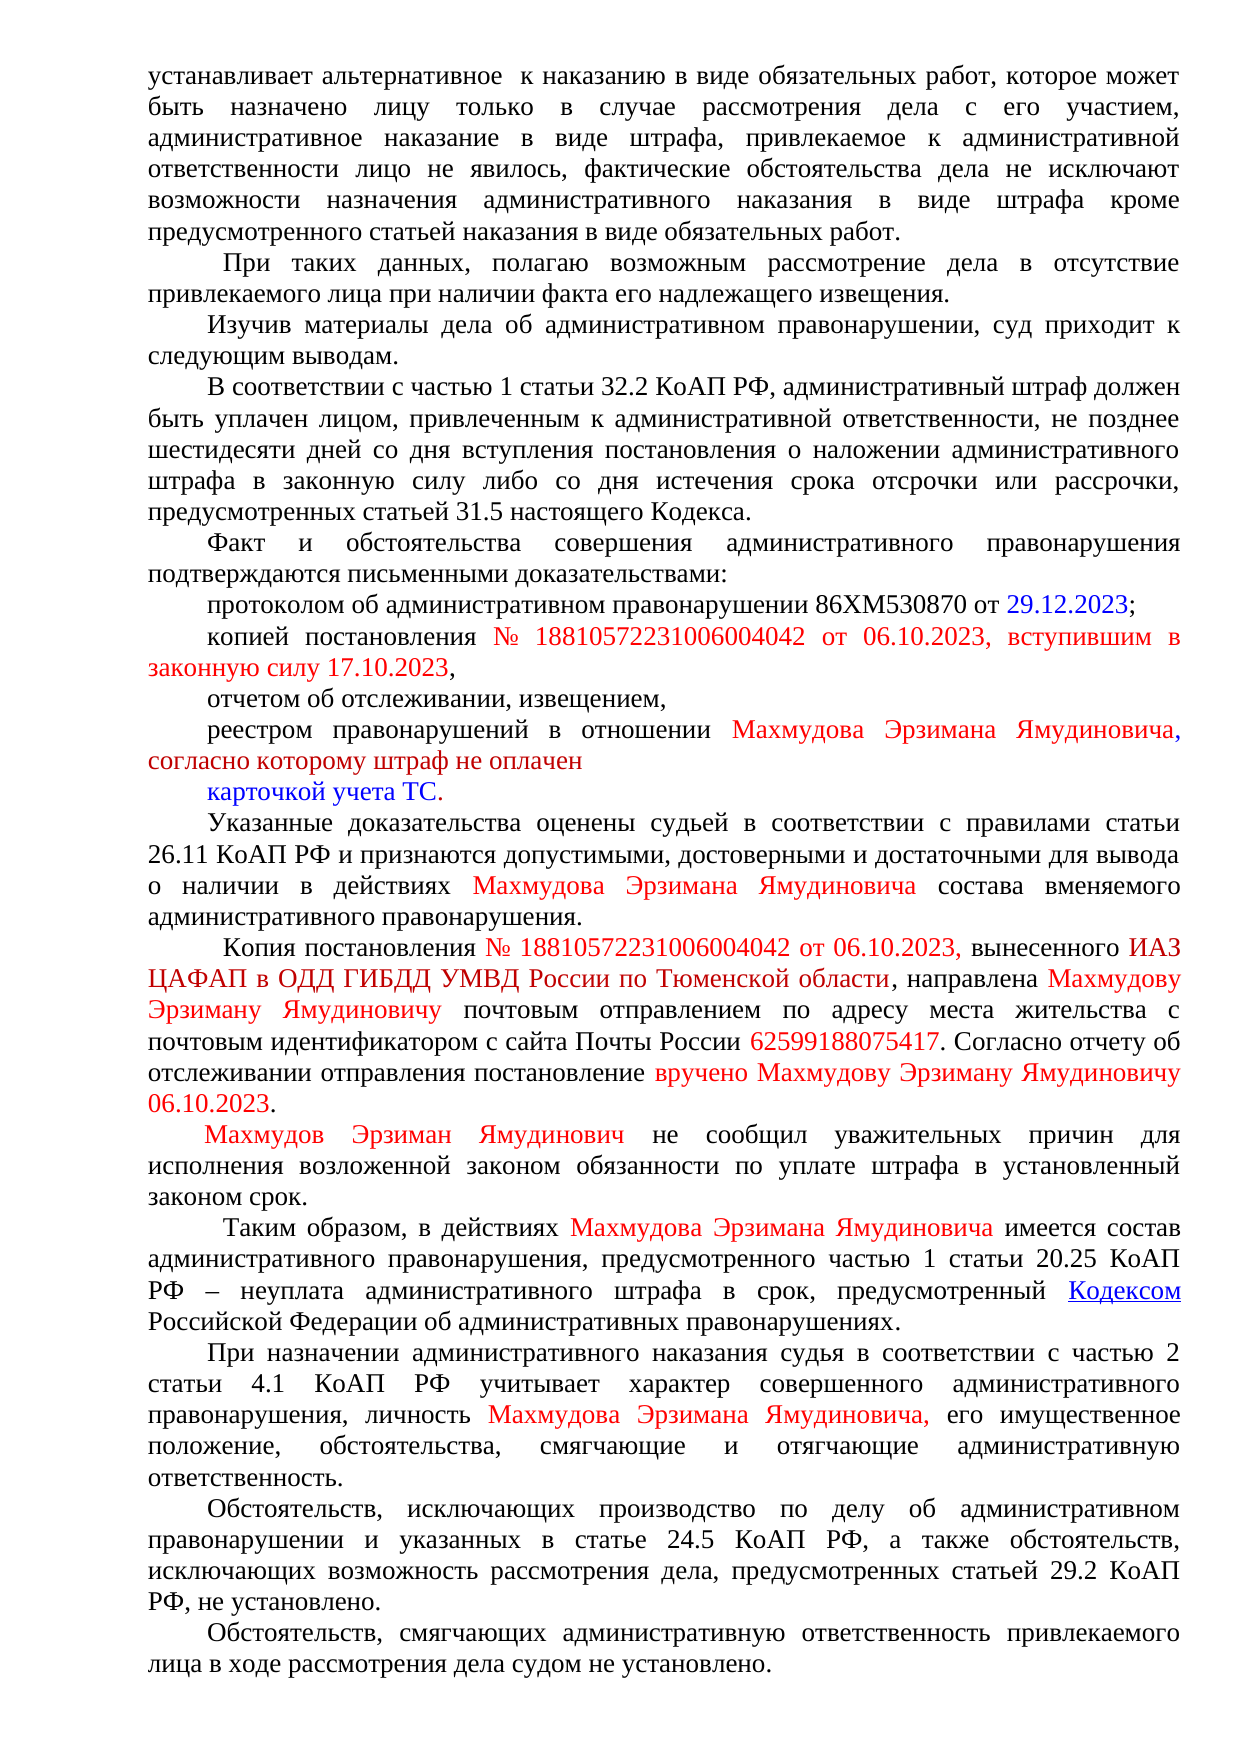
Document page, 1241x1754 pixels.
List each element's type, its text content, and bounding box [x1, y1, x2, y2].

text В соответствии с частью 1 статьи 32.2 КоАП РФ, административный штраф должен быть уплачен лицом, привлеченным к административной ответственности, не позднее шестидесяти дней со дня вступления постановления о наложении административного штрафа в законную силу либо со дня истечения срока отсрочки или рассрочки, предусмотренных статьей 31.5 настоящего Кодекса. [148, 371, 1181, 526]
text карточкой учета ТС. [148, 775, 1181, 807]
text Изучив материалы дела об административном правонарушении, суд приходит к следующим выводам. [148, 308, 1181, 371]
text Махмудов Эрзиман Ямудинович не сообщил уважительных причин для исполнения возложенной законом обязанности по уплате штрафа в установленный законом срок. [148, 1118, 1181, 1211]
text протоколом об административном правонарушении 86ХМ530870 от 29.12.2023; [148, 588, 1181, 620]
text Обстоятельств, смягчающих административную ответственность привлекаемого лица в ходе рассмотрения дела судом не установлено. [148, 1616, 1181, 1679]
text Таким образом, в действиях Махмудова Эрзимана Ямудиновича имеется состав административного правонарушения, предусмотренного частью 1 статьи 20.25 КоАП РФ – неуплата административного штрафа в срок, предусмотренный Кодексом Российской Федерации об административных правонарушениях. [148, 1211, 1181, 1336]
text отчетом об отслеживании, извещением, [148, 682, 1181, 713]
text реестром правонарушений в отношении Махмудова Эрзимана Ямудиновича, согласно которому штраф не оплачен [148, 713, 1181, 775]
text При таких данных, полагаю возможным рассмотрение дела в отсутствие привлекаемого лица при наличии факта его надлежащего извещения. [148, 246, 1181, 308]
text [148, 59, 1181, 246]
text Указанные доказательства оценены судьей в соответствии с правилами статьи 26.11 КоАП РФ и признаются допустимыми, достоверными и достаточными для вывода о наличии в действиях Махмудова Эрзимана Ямудиновича состава вменяемого административного правонарушения. [148, 807, 1181, 931]
text Факт и обстоятельства совершения административного правонарушения подтверждаются письменными доказательствами: [148, 526, 1181, 588]
text Обстоятельств, исключающих производство по делу об административном правонарушении и указанных в статье 24.5 КоАП РФ, а также обстоятельств, исключающих возможность рассмотрения дела, предусмотренных статьей 29.2 КоАП РФ, не установлено. [148, 1492, 1181, 1616]
text копией постановления № 18810572231006004042 от 06.10.2023, вступившим в законную силу 17.10.2023, [148, 620, 1181, 682]
text При назначении административного наказания судья в соответствии с частью 2 статьи 4.1 КоАП РФ учитывает характер совершенного административного правонарушения, личность Махмудова Эрзимана Ямудиновича, его имущественное положение, обстоятельства, смягчающие и отягчающие административную ответственность. [148, 1336, 1181, 1492]
text Копия постановления № 18810572231006004042 от 06.10.2023, вынесенного ИАЗ ЦАФАП в ОДД ГИБДД УМВД России по Тюменской области, направлена Махмудову Эрзиману Ямудиновичу почтовым отправлением по адресу места жительства с почтовым идентификатором с сайта Почты России 62599188075417. Согласно отчету об отслеживании отправления постановление вручено Махмудову Эрзиману Ямудиновичу 06.10.2023. [148, 931, 1181, 1118]
